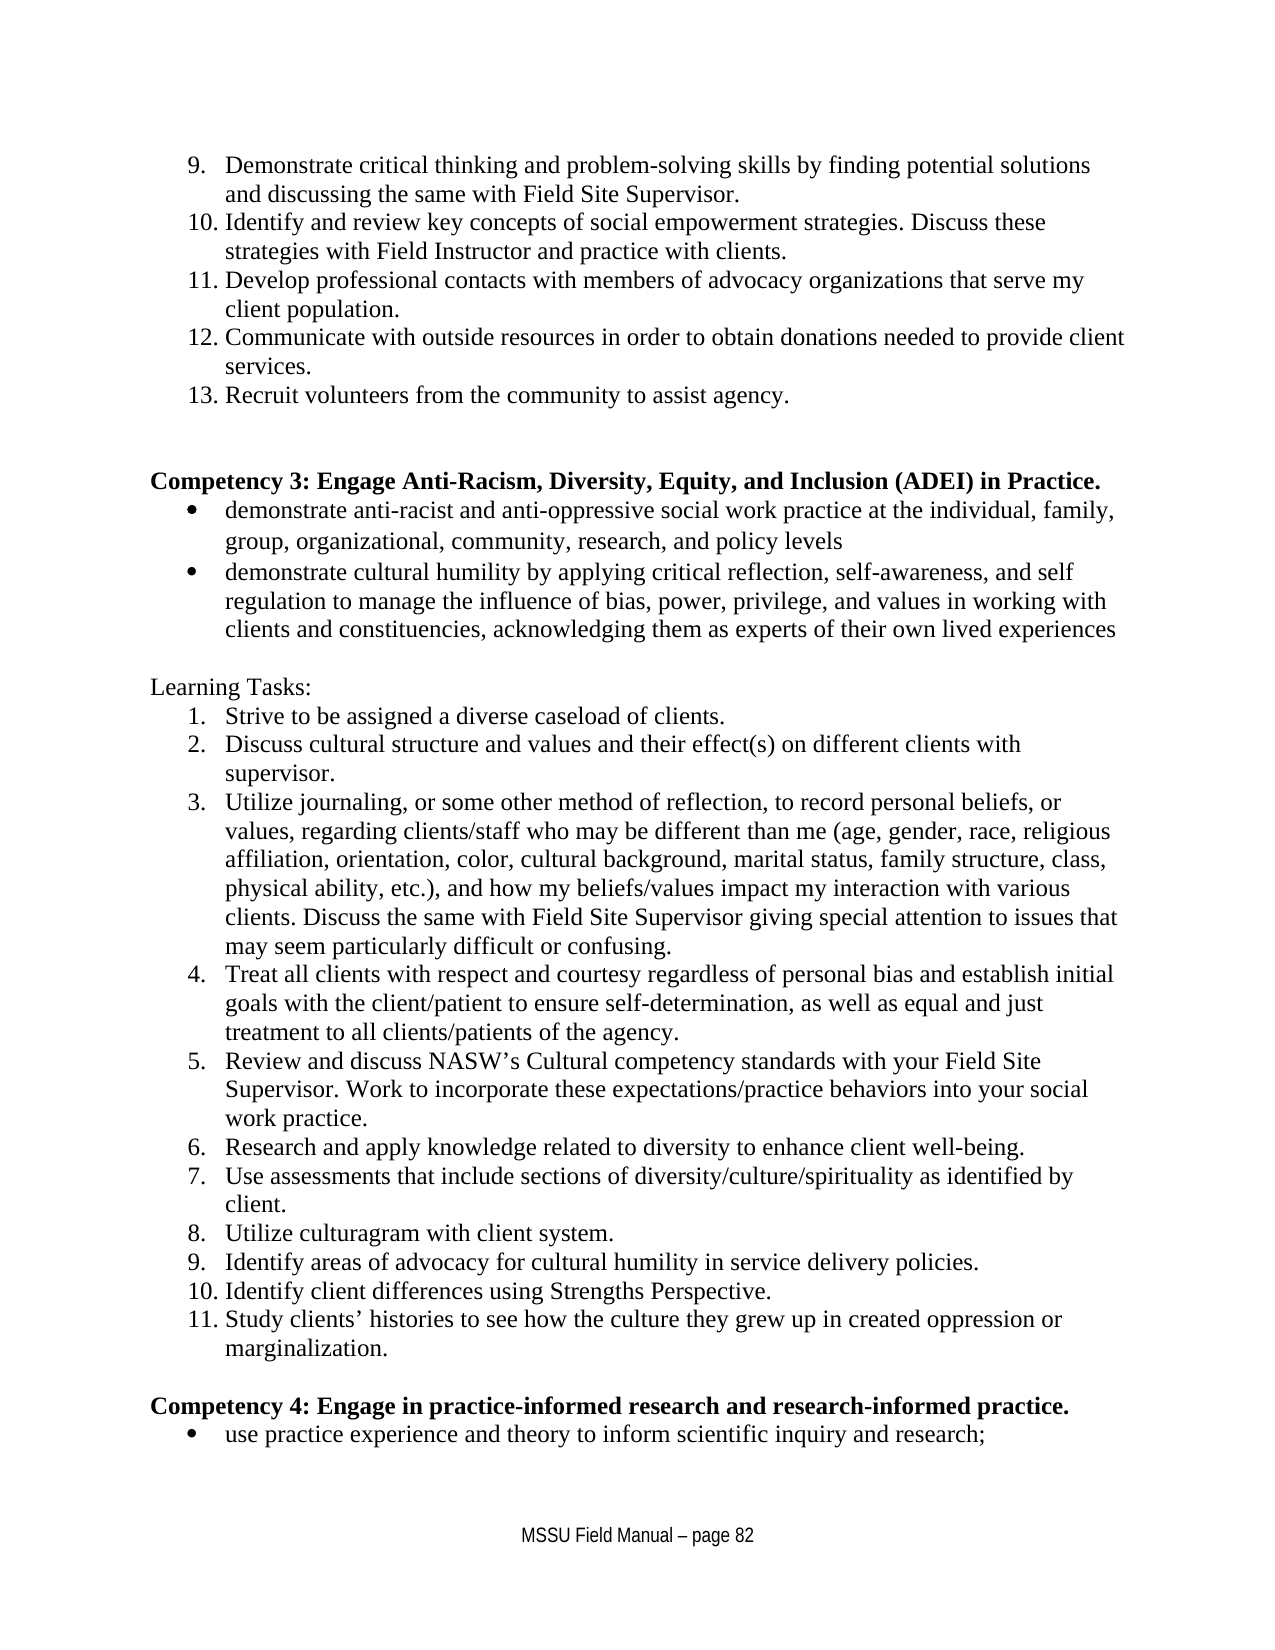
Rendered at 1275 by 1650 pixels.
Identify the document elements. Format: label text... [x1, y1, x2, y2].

list Discuss cultural structure and values and their effect(s) on different clients with supervisor. [187, 729, 1125, 787]
list demonstrate cultural humility by applying critical reflection, self-awareness, and self regulation to manage the influence of bias, power, privilege, and values in working with clients and constituencies, acknowledging them as experts of their own lived experiences [187, 557, 1125, 643]
list Study clients’ histories to see how the culture they grew up in created oppression or marginalization. [187, 1304, 1125, 1362]
list Strive to be assigned a diverse caseload of clients. [187, 701, 1125, 729]
list Research and apply knowledge related to diversity to enhance client well-being. [187, 1132, 1125, 1161]
list Identify areas of advocacy for cultural humility in service delivery policies. [187, 1247, 1125, 1276]
list use practice experience and theory to inform scientific inquiry and research; [187, 1419, 1125, 1448]
list Utilize culturagram with client system. [187, 1218, 1125, 1247]
text Competency 4: Engage in practice-informed research and research-informed practice. [150, 1391, 1125, 1419]
list Recruit volunteers from the community to assist agency. [187, 380, 1125, 409]
list Review and discuss NASW’s Cultural competency standards with your Field Site Supervisor. Work to incorporate these expectations/practice behaviors into your social work practice. [187, 1046, 1125, 1132]
list Treat all clients with respect and courtesy regardless of personal bias and establish initial goals with the client/patient to ensure self-determination, as well as equal and just treatment to all clients/patients of the agency. [187, 959, 1125, 1046]
list demonstrate anti-racist and anti-oppressive social work practice at the individual, family, group, organizational, community, research, and policy levels [187, 495, 1125, 555]
text Learning Tasks: [150, 672, 1125, 701]
list Identify and review key concepts of social empowerment strategies. Discuss these strategies with Field Instructor and practice with clients. [187, 207, 1125, 265]
list Develop professional contacts with members of advocacy organizations that serve my client population. [187, 265, 1125, 322]
text Competency 3: Engage Anti-Racism, Diversity, Equity, and Inclusion (ADEI) in Practice. [150, 466, 1125, 495]
list Demonstrate critical thinking and problem-solving skills by finding potential solutions and discussing the same with Field Site Supervisor. [187, 150, 1125, 207]
list Communicate with outside resources in order to obtain donations needed to provide client services. [187, 322, 1125, 380]
list Identify client differences using Strengths Perspective. [187, 1276, 1125, 1304]
list Use assessments that include sections of diversity/culture/spirituality as identified by client. [187, 1161, 1125, 1218]
list Utilize journaling, or some other method of reflection, to record personal beliefs, or values, regarding clients/staff who may be different than me (age, gender, race, religious affiliation, orientation, color, cultural background, marital status, family structure, class, physical ability, etc.), and how my beliefs/values impact my interaction with various clients. Discuss the same with Field Site Supervisor giving special attention to issues that may seem particularly difficult or confusing. [187, 787, 1125, 959]
